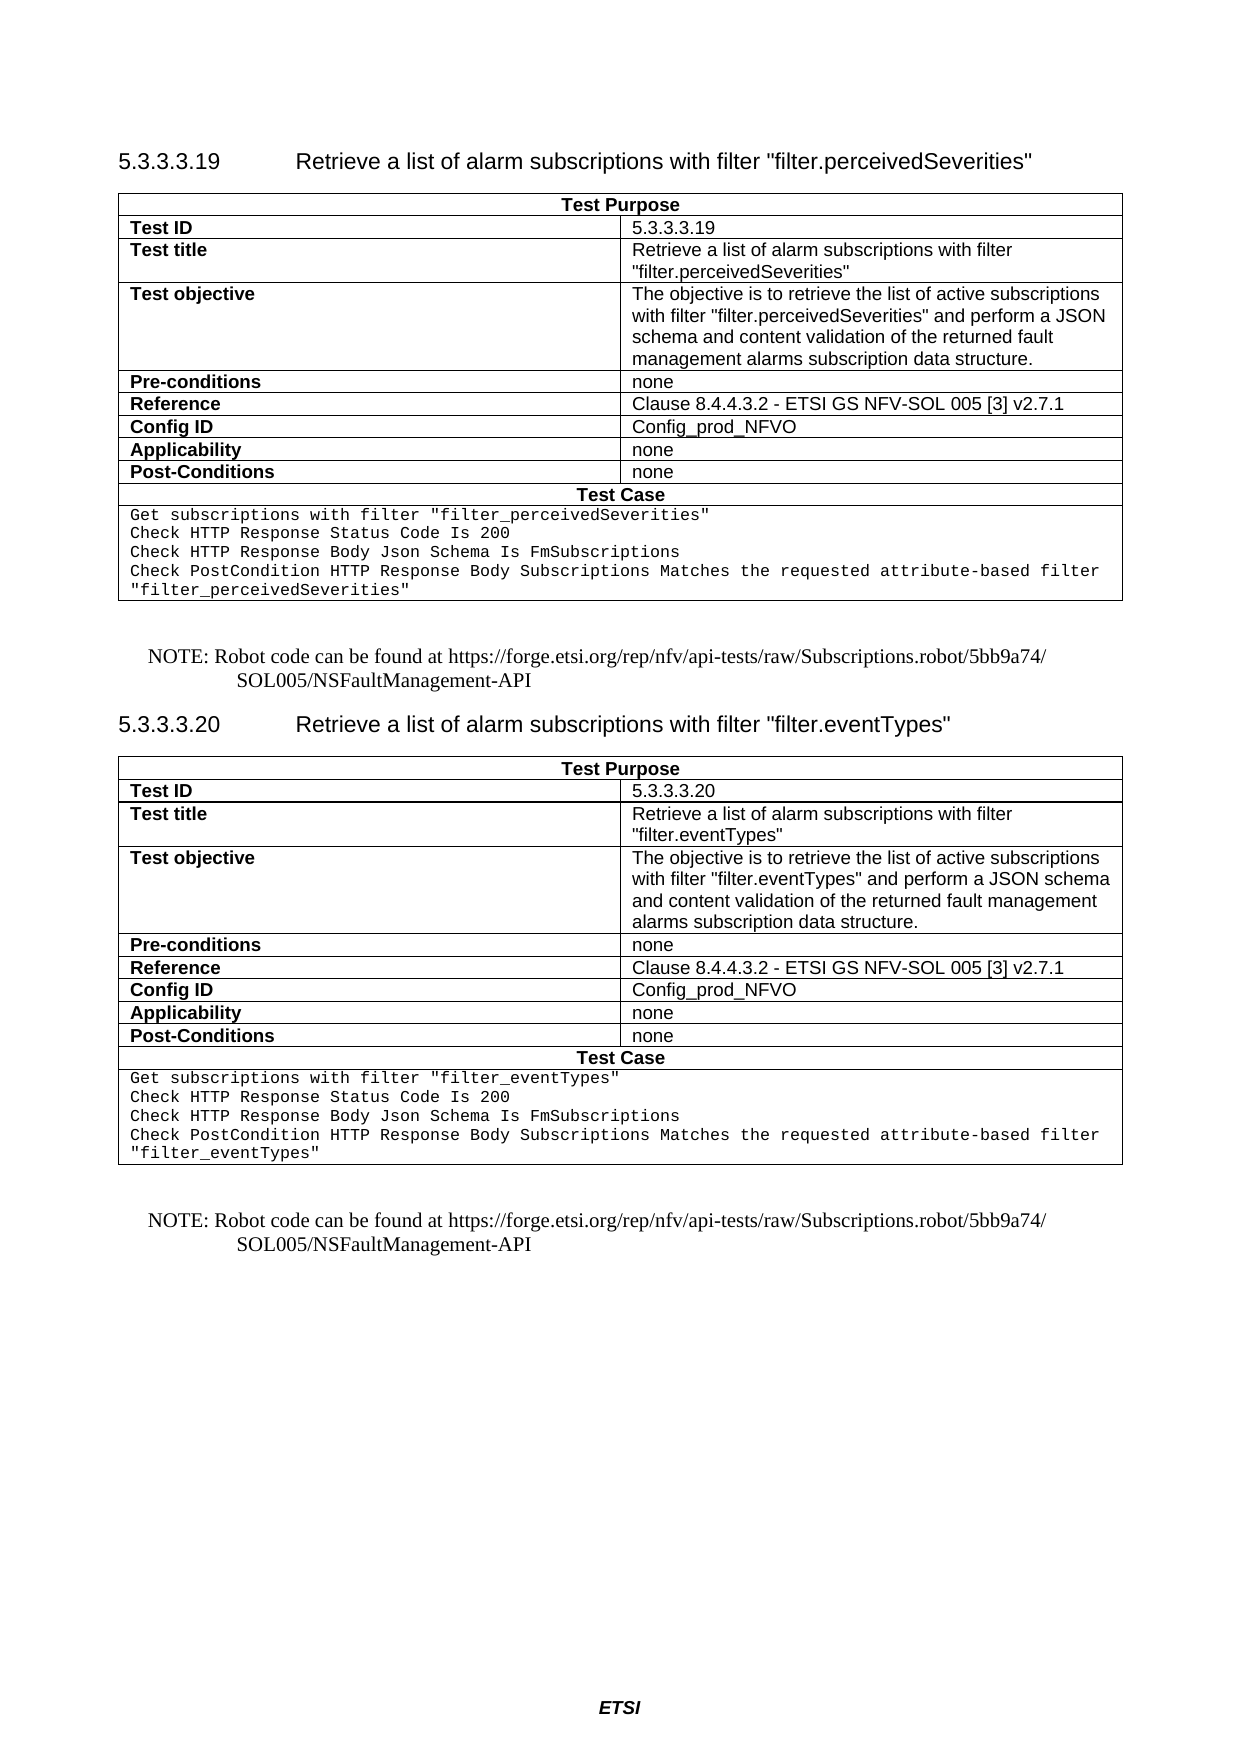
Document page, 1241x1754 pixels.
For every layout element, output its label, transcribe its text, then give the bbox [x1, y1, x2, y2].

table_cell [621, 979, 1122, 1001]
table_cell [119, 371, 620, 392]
subtitle 5.3.3.3.20 Retrieve a list of alarm subscriptions with filter "filter.eventTypes" [118, 711, 1122, 737]
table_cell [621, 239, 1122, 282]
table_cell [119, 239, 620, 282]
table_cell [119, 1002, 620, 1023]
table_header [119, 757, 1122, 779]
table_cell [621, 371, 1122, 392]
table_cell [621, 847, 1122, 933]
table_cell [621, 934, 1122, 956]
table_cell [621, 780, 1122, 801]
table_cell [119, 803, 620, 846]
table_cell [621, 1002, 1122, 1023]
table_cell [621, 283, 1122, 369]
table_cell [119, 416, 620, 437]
subtitle 5.3.3.3.19 Retrieve a list of alarm subscriptions with filter "filter.perceivedSeverities" [118, 148, 1122, 174]
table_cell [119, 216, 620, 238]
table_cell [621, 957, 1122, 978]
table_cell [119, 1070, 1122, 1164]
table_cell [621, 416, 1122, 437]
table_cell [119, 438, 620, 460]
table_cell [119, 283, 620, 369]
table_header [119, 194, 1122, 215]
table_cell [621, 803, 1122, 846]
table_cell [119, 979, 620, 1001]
text NOTE: Robot code can be found at https://forge.etsi.org/rep/nfv/api-tests/raw/Subscriptions.robot/5bb9a74/SOL005/NSFaultManagement-API [148, 1208, 1122, 1256]
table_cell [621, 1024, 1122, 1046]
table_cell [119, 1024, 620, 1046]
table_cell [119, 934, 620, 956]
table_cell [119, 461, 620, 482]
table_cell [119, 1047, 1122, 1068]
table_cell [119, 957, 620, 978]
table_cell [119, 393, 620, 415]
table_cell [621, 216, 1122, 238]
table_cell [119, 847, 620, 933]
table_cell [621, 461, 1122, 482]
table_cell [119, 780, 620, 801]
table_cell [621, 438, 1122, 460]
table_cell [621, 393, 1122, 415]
text NOTE: Robot code can be found at https://forge.etsi.org/rep/nfv/api-tests/raw/Subscriptions.robot/5bb9a74/SOL005/NSFaultManagement-API [148, 644, 1122, 692]
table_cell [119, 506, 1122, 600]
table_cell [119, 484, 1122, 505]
